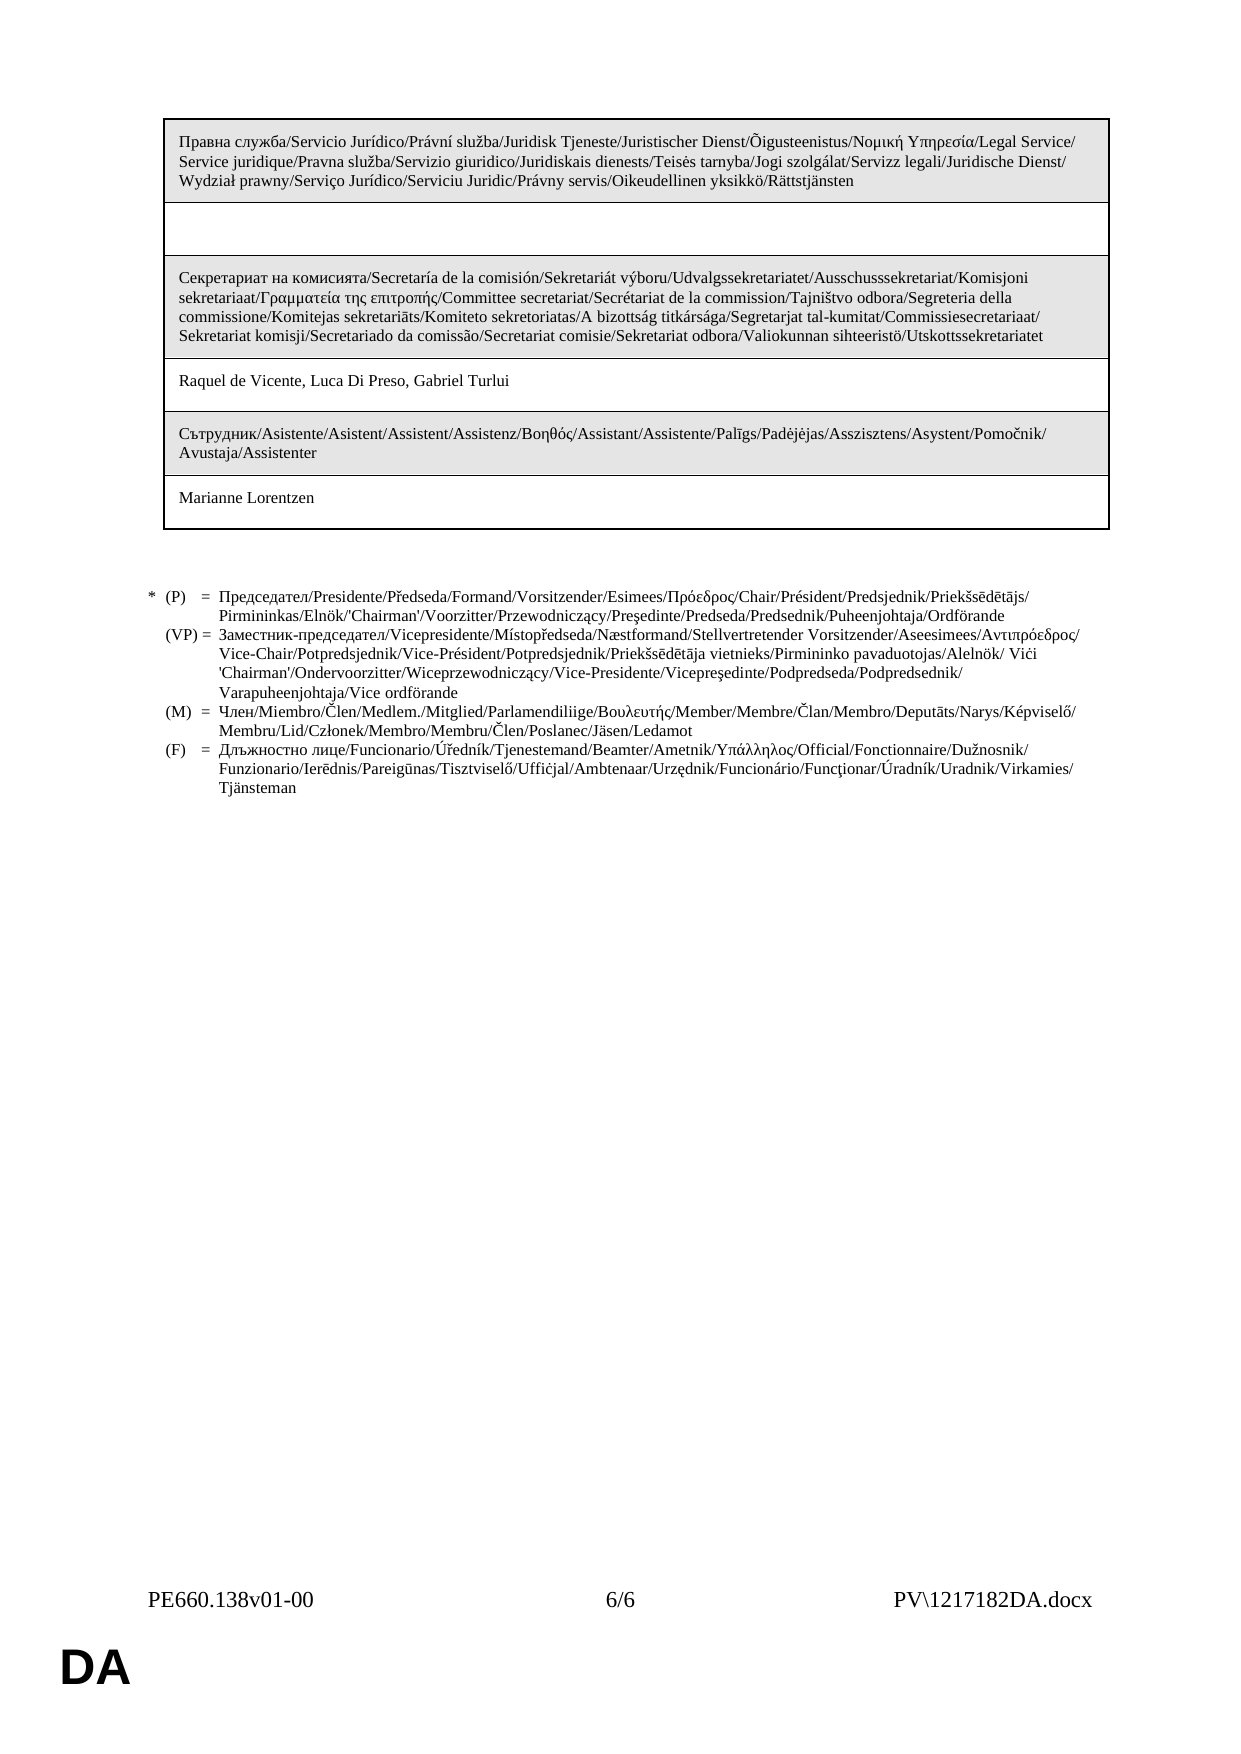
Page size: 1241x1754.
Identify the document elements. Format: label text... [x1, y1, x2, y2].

table_header Правна служба/Servicio Jurídico/Právní služba/Juridisk Tjeneste/Juristischer Dienst/Õigusteenistus/Νομική Υπηρεσία/Legal Service/ Service juridique/Pravna služba/Servizio giuridico/Juridiskais dienests/Teisės tarnyba/Jogi szolgálat/Servizz legali/Juridische Dienst/ Wydział prawny/Serviço Jurídico/Serviciu Juridic/Právny servis/Oikeudellinen yksikkö/Rättstjänsten [165, 120, 1108, 202]
table_cell Raquel de Vicente, Luca Di Preso, Gabriel Turlui [165, 359, 1108, 411]
table_cell Сътрудник/Asistente/Asistent/Assistent/Assistenz/Βοηθός/Assistant/Assistente/Palīgs/Padėjėjas/Asszisztens/Asystent/Pomočnik/ Avustaja/Assistenter [165, 412, 1108, 474]
table_cell [165, 203, 1108, 255]
text (VP) = Заместник-председател/Vicepresidente/Místopředseda/Næstformand/Stellvertretender Vorsitzender/Aseesimees/Αντιπρόεδρος/ Vice-Chair/Potpredsjednik/Vice-Président/Potpredsjednik/Priekšsēdētāja vietnieks/Pirmininko pavaduotojas/Alelnök/ Viċi 'Chairman'/Ondervoorzitter/Wiceprzewodniczący/Vice-Presidente/Vicepreşedinte/Podpredseda/Podpredsednik/ Varapuheenjohtaja/Vice ordförande [148, 625, 1092, 702]
text * (P) = Председател/Presidente/Předseda/Formand/Vorsitzender/Esimees/Πρόεδρος/Chair/Président/Predsjednik/Priekšsēdētājs/ Pirmininkas/Elnök/'Chairman'/Voorzitter/Przewodniczący/Preşedinte/Predseda/Predsednik/Puheenjohtaja/Ordförande [148, 587, 1092, 625]
table_cell Marianne Lorentzen [165, 476, 1108, 528]
table_cell Секретариат на комисията/Secretaría de la comisión/Sekretariát výboru/Udvalgssekretariatet/Ausschusssekretariat/Komisjoni sekretariaat/Γραμματεία της επιτροπής/Committee secretariat/Secrétariat de la commission/Tajništvo odbora/Segreteria della commissione/Komitejas sekretariāts/Komiteto sekretoriatas/A bizottság titkársága/Segretarjat tal-kumitat/Commissiesecretariaat/ Sekretariat komisji/Secretariado da comissão/Secretariat comisie/Sekretariat odbora/Valiokunnan sihteeristö/Utskottssekretariatet [165, 256, 1108, 357]
text (M) = Член/Miembro/Člen/Medlem./Mitglied/Parlamendiliige/Βουλευτής/Member/Membre/Član/Membro/Deputāts/Narys/Képviselő/ Membru/Lid/Członek/Membro/Membru/Člen/Poslanec/Jäsen/Ledamot [148, 702, 1092, 740]
text (F) = Длъжностно лице/Funcionario/Úředník/Tjenestemand/Beamter/Ametnik/Υπάλληλος/Official/Fonctionnaire/Dužnosnik/ Funzionario/Ierēdnis/Pareigūnas/Tisztviselő/Uffiċjal/Ambtenaar/Urzędnik/Funcionário/Funcţionar/Úradník/Uradnik/Virkamies/ Tjänsteman [148, 740, 1092, 797]
